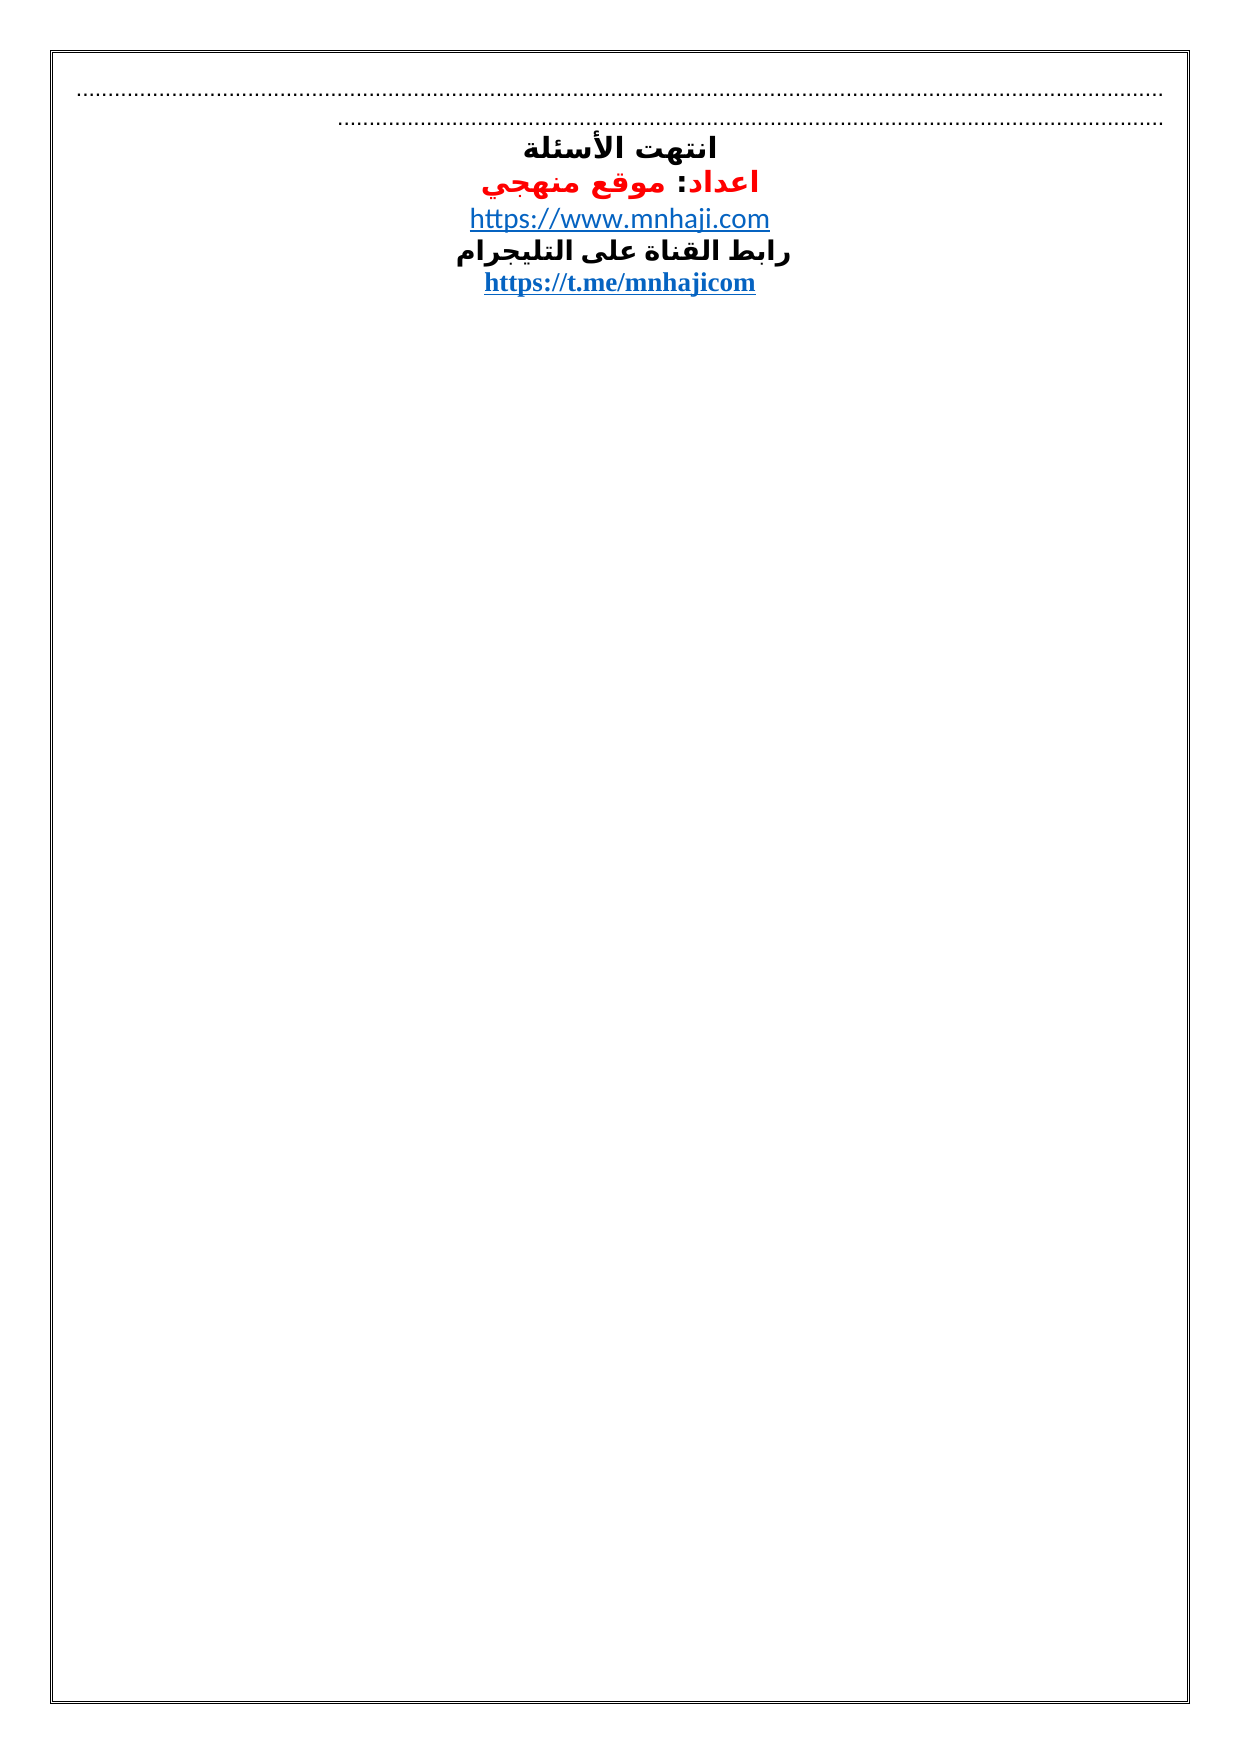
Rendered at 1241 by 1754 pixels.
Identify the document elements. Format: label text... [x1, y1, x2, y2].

text اعداد: موقع منهجي [75, 166, 1165, 200]
text رابط القناة على التليجرام [75, 235, 1165, 267]
text https://t.me/mnhajicom [75, 267, 1165, 298]
text https://www.mnhaji.com [75, 200, 1165, 235]
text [75, 75, 1165, 130]
text انتهت الأسئلة [75, 132, 1165, 166]
